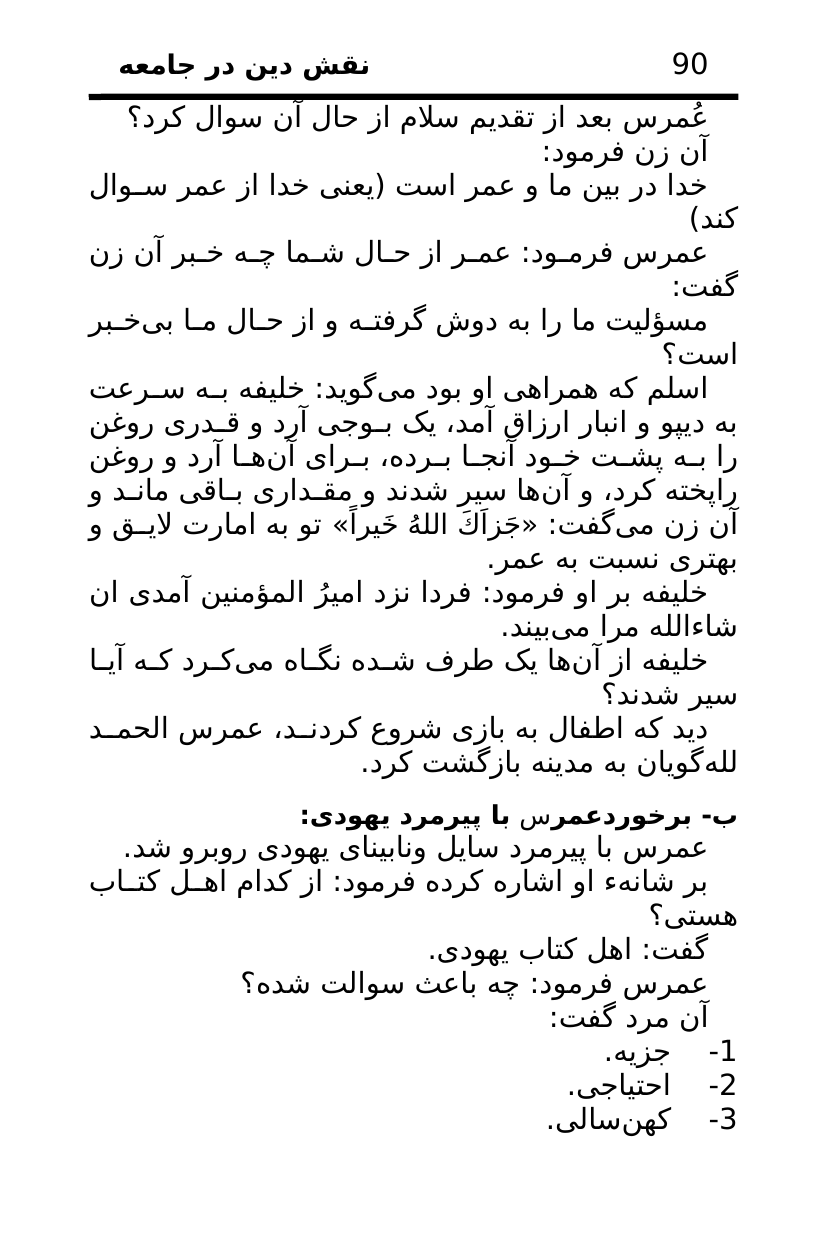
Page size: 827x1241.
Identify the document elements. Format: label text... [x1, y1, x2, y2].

text خلیفه بر او فرمود: فردا نزد امیرُ المؤمنین آمدی ان شاءالله مرا می‌بیند. [89, 575, 738, 643]
text گفت: اهل کتاب یهودی. [89, 932, 738, 966]
text عُمرس بعد از تقدیم سلام از حال آن سوال کرد؟ [89, 100, 738, 134]
text عمرس با پیرمرد سایل ونابینای یهودی روبرو شد. [89, 830, 738, 864]
text خدا در بین ما و عمر است (یعنی خدا از عمر سوال کند) [89, 168, 738, 236]
text بر شانهء او اشاره کرده فرمود: از کدام اهل کتاب هستی؟ [89, 864, 738, 932]
text دید که اطفال به بازی شروع کردند، عمرس الحمد لله‌گویان به مدینه بازگشت کرد. [89, 711, 738, 779]
text عمرس فرمود: چه باعث سوالت شده؟ [89, 966, 738, 1000]
text اسلم که همراهی او بود می‌گوید: خلیفه به سرعت به دیپو و انبار ارزاق آمد، یک بوجی آرد و قدری روغن را به پشت خود آنجا برده، برای آن‌ها آرد و روغن راپخته کرد، و آن‌ها سیر شدند و مقداری باقی ماند و آن زن می‌گفت: «جَزاَكَ اللهُ خَیراً» تو به امارت لایق و بهتری نسبت به عمر. [89, 372, 738, 575]
text ب- برخوردعمرس با پیرمرد یهودی: [89, 800, 738, 830]
text مسؤلیت ما را به دوش گرفته و از حال ما بی‌خبر است؟ [89, 304, 738, 372]
text خلیفه از آن‌ها یک طرف شده نگاه می‌کرد که آیا سیر شدند؟ [89, 643, 738, 711]
text عمرس فرمود: عمر از حال شما چه خبر آن زن گفت: [89, 236, 738, 304]
list جزیه. [89, 1034, 708, 1068]
text آن مرد گفت: [89, 1000, 738, 1034]
list احتیاجی. [89, 1068, 708, 1102]
text آن زن فرمود: [89, 134, 738, 168]
list ‌کهن‌سالی. [89, 1102, 708, 1136]
